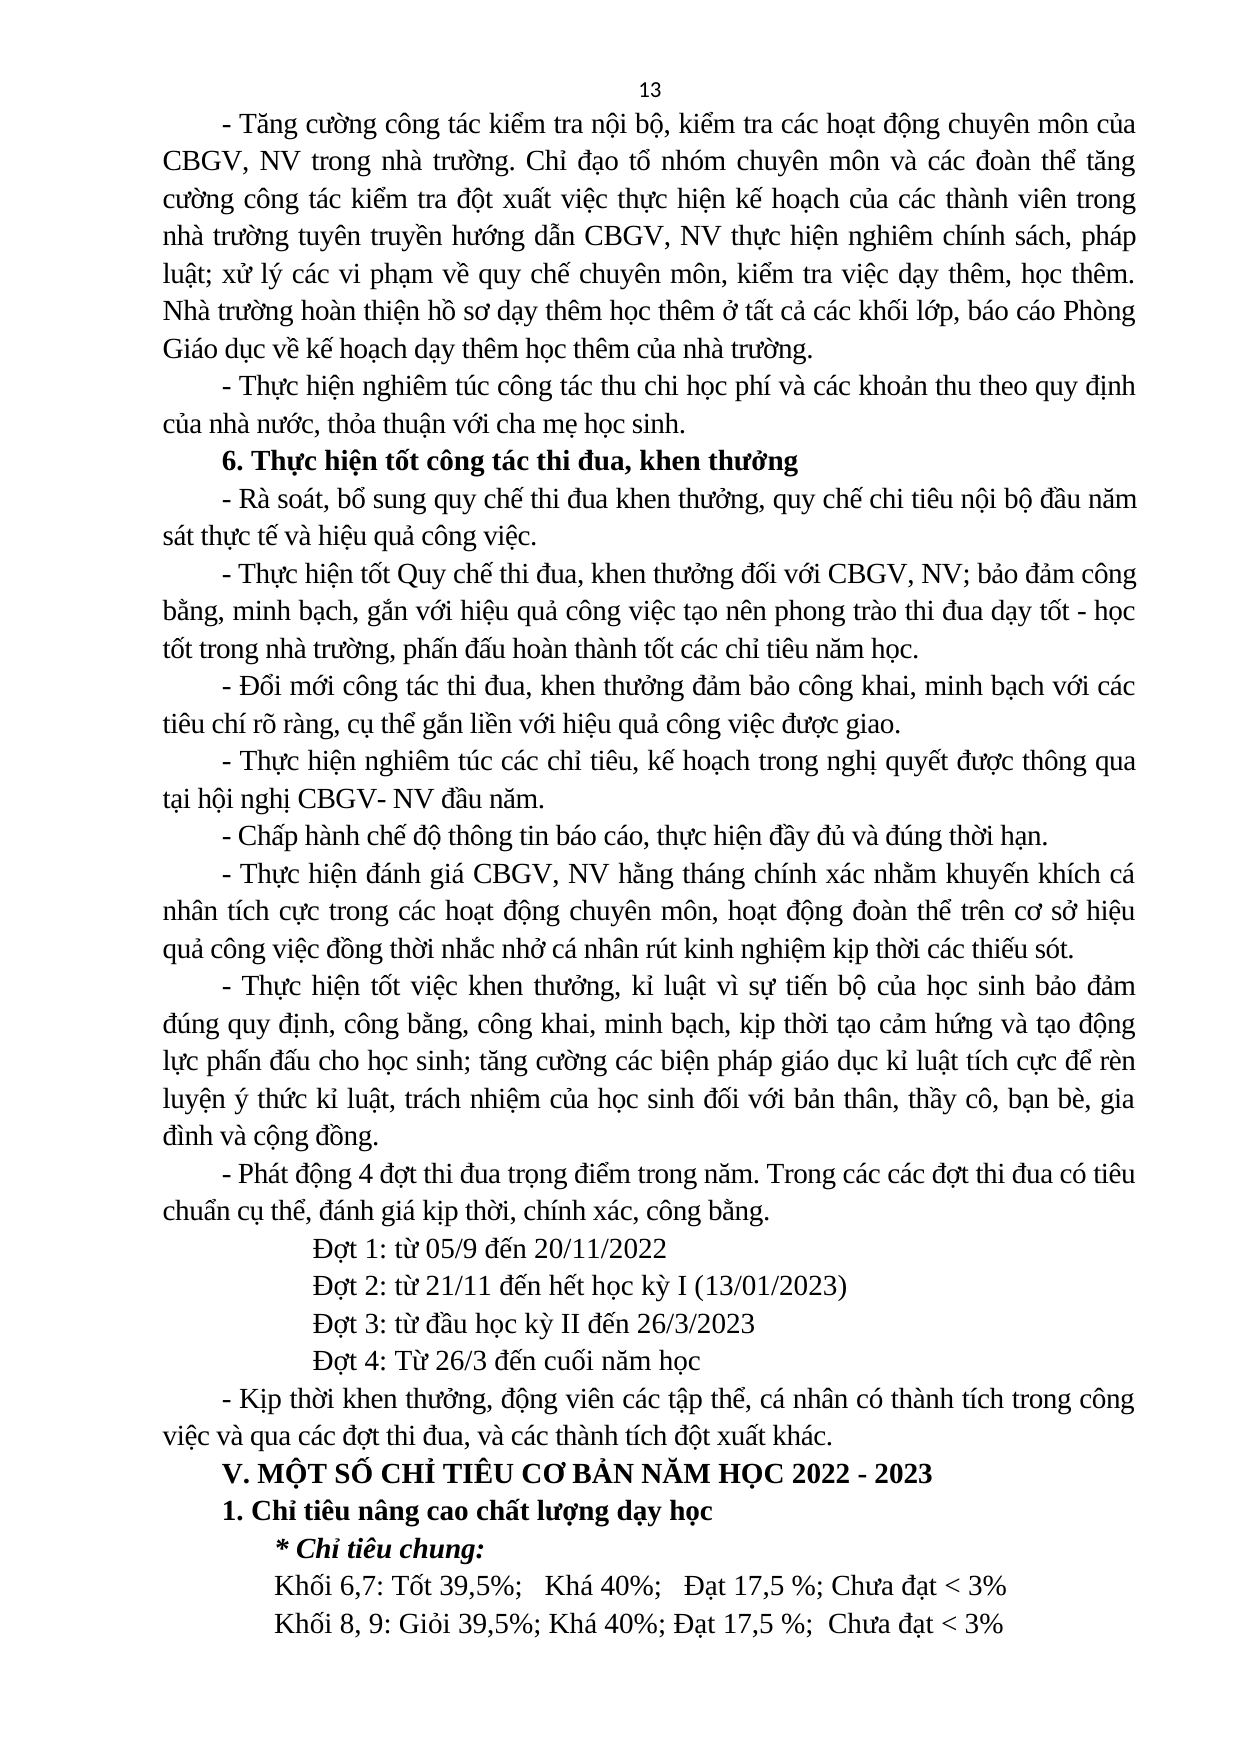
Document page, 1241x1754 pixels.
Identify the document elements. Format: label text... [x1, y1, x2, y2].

text - Phát động 4 đợt thi đua trọng điểm trong năm. Trong các các đợt thi đua có tiêu chuẩn cụ thể, đánh giá kịp thời, chính xác, công bằng. [162, 1153, 1137, 1228]
text 1. Chỉ tiêu nâng cao chất lượng dạy học [162, 1491, 1137, 1528]
text Đợt 2: từ 21/11 đến hết học kỳ I (13/01/2023) [162, 1266, 1137, 1303]
text - Rà soát, bổ sung quy chế thi đua khen thưởng, quy chế chi tiêu nội bộ đầu năm sát thực tế và hiệu quả công việc. [162, 478, 1137, 553]
text Đợt 4: Từ 26/3 đến cuối năm học [162, 1341, 1137, 1378]
text - Tăng cường công tác kiểm tra nội bộ, kiểm tra các hoạt động chuyên môn của CBGV, NV trong nhà trường. Chỉ đạo tổ nhóm chuyên môn và các đoàn thể tăng cường công tác kiểm tra đột xuất việc thực hiện kế hoạch của các thành viên trong nhà trường tuyên truyền hướng dẫn CBGV, NV thực hiện nghiêm chính sách, pháp luật; xử lý các vi phạm về quy chế chuyên môn, kiểm tra việc dạy thêm, học thêm. Nhà trường hoàn thiện hồ sơ dạy thêm học thêm ở tất cả các khối lớp, báo cáo Phòng Giáo dục về kế hoạch dạy thêm học thêm của nhà trường. [162, 103, 1137, 366]
text - Thực hiện tốt việc khen thưởng, kỉ luật vì sự tiến bộ của học sinh bảo đảm đúng quy định, công bằng, công khai, minh bạch, kịp thời tạo cảm hứng và tạo động lực phấn đấu cho học sinh; tăng cường các biện pháp giáo dục kỉ luật tích cực để rèn luyện ý thức kỉ luật, trách nhiệm của học sinh đối với bản thân, thầy cô, bạn bè, gia đình và cộng đồng. [162, 966, 1137, 1153]
text 6. Thực hiện tốt công tác thi đua, khen thưởng [162, 441, 1137, 478]
text Đợt 1: từ 05/9 đến 20/11/2022 [162, 1228, 1137, 1266]
subtitle * Chỉ tiêu chung: [274, 1528, 1137, 1566]
text - Thực hiện tốt Quy chế thi đua, khen thưởng đối với CBGV, NV; bảo đảm công bằng, minh bạch, gắn với hiệu quả công việc tạo nên phong trào thi đua dạy tốt - học tốt trong nhà trường, phấn đấu hoàn thành tốt các chỉ tiêu năm học. [162, 553, 1137, 600]
text - Đổi mới công tác thi đua, khen thưởng đảm bảo công khai, minh bạch với các tiêu chí rõ ràng, cụ thể gắn liền với hiệu quả công việc được giao. [162, 666, 1137, 741]
text - Chấp hành chế độ thông tin báo cáo, thực hiện đầy đủ và đúng thời hạn. [162, 816, 1137, 853]
text Đợt 3: từ đầu học kỳ II đến 26/3/2023 [162, 1303, 1137, 1341]
subtitle Khối 6,7: Tốt 39,5%; Khá 40%; Đạt 17,5 %; Chưa đạt < 3% [274, 1566, 1137, 1603]
text - Thực hiện nghiêm túc các chỉ tiêu, kế hoạch trong nghị quyết được thông qua tại hội nghị CBGV- NV đầu năm. [162, 741, 1137, 816]
text V. MỘT SỐ CHỈ TIÊU CƠ BẢN NĂM HỌC 2022 - 2023 [162, 1453, 1137, 1491]
text - Thực hiện đánh giá CBGV, NV hằng tháng chính xác nhằm khuyến khích cá nhân tích cực trong các hoạt động chuyên môn, hoạt động đoàn thể trên cơ sở hiệu quả công việc đồng thời nhắc nhở cá nhân rút kinh nghiệm kịp thời các thiếu sót. [162, 853, 1137, 966]
subtitle Khối 8, 9: Giỏi 39,5%; Khá 40%; Đạt 17,5 %; Chưa đạt < 3% [274, 1603, 1137, 1641]
text - Thực hiện tốt Quy chế thi đua, khen thưởng đối với CBGV, NV; bảo đảm công bằng, minh bạch, gắn với hiệu quả công việc tạo nên phong trào thi đua dạy tốt - học tốt trong nhà trường, phấn đấu hoàn thành tốt các chỉ tiêu năm học. [162, 601, 1137, 666]
text - Kịp thời khen thưởng, động viên các tập thể, cá nhân có thành tích trong công việc và qua các đợt thi đua, và các thành tích đột xuất khác. [162, 1378, 1137, 1453]
text - Thực hiện nghiêm túc công tác thu chi học phí và các khoản thu theo quy định của nhà nước, thỏa thuận với cha mẹ học sinh. [162, 366, 1137, 441]
